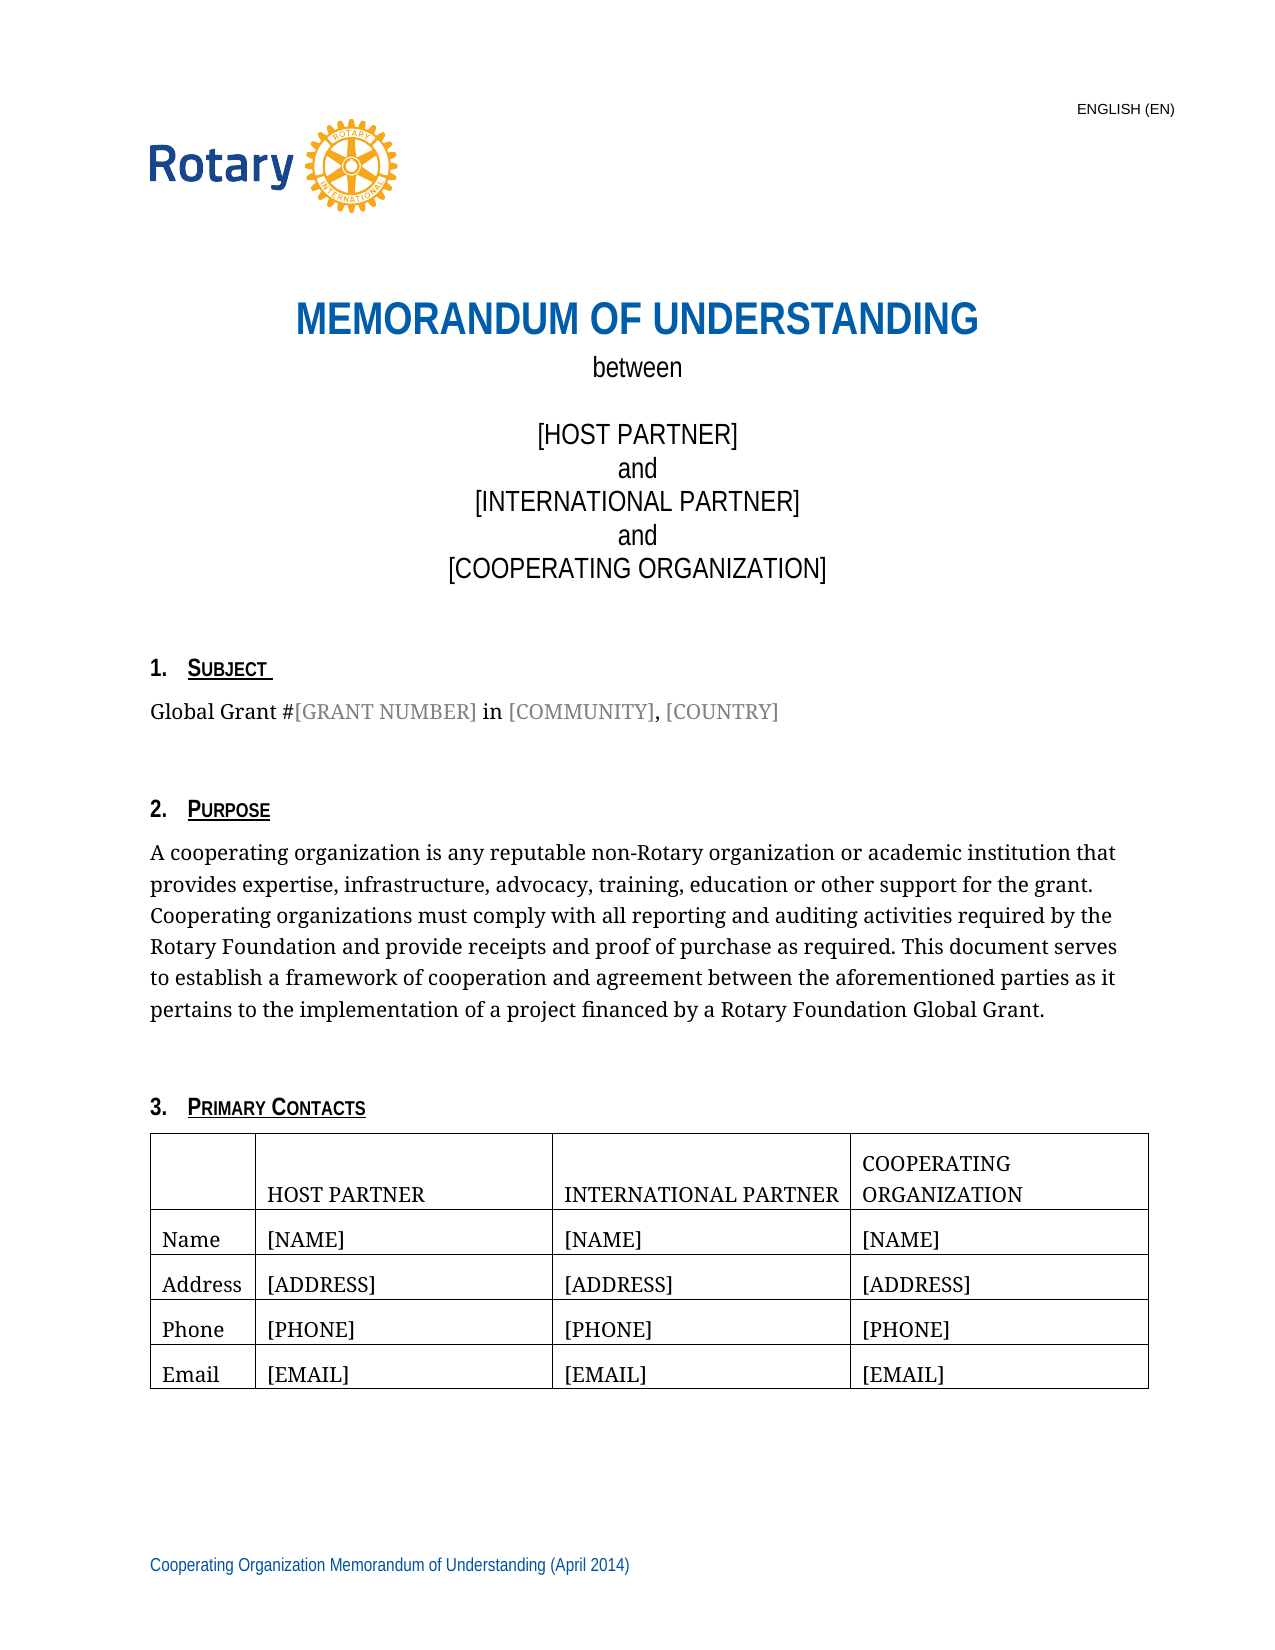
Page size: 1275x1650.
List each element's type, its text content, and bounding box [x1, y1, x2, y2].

subtitle and [150, 518, 1125, 551]
table_cell Email [151, 1345, 255, 1388]
subtitle Primary Contacts [150, 1092, 1125, 1121]
text Global Grant # in , [150, 694, 1125, 726]
subtitle and [150, 451, 1125, 484]
subtitle Subject [150, 653, 1125, 682]
subtitle Purpose [150, 794, 1125, 823]
table_cell Phone [151, 1300, 255, 1343]
subtitle between [150, 351, 1125, 384]
table_header INTERNATIONAL PARTNER [553, 1134, 850, 1209]
table_header COOPERATING ORGANIZATION [851, 1134, 1148, 1209]
table_cell Name [151, 1210, 255, 1254]
table_cell Address [151, 1255, 255, 1299]
picture [150, 119, 398, 213]
subtitle MEMORANDUM OF UNDERSTANDING [150, 292, 1125, 344]
table_header HOST PARTNER [256, 1134, 552, 1209]
text A cooperating organization is any reputable non-Rotary organization or academic institution that provides expertise, infrastructure, advocacy, training, education or other support for the grant. Cooperating organizations must comply with all reporting and auditing activities required by the Rotary Foundation and provide receipts and proof of purchase as required. This document serves to establish a framework of cooperation and agreement between the aforementioned parties as it pertains to the implementation of a project financed by a Rotary Foundation Global Grant. [150, 836, 1125, 1023]
table_header [151, 1134, 255, 1209]
